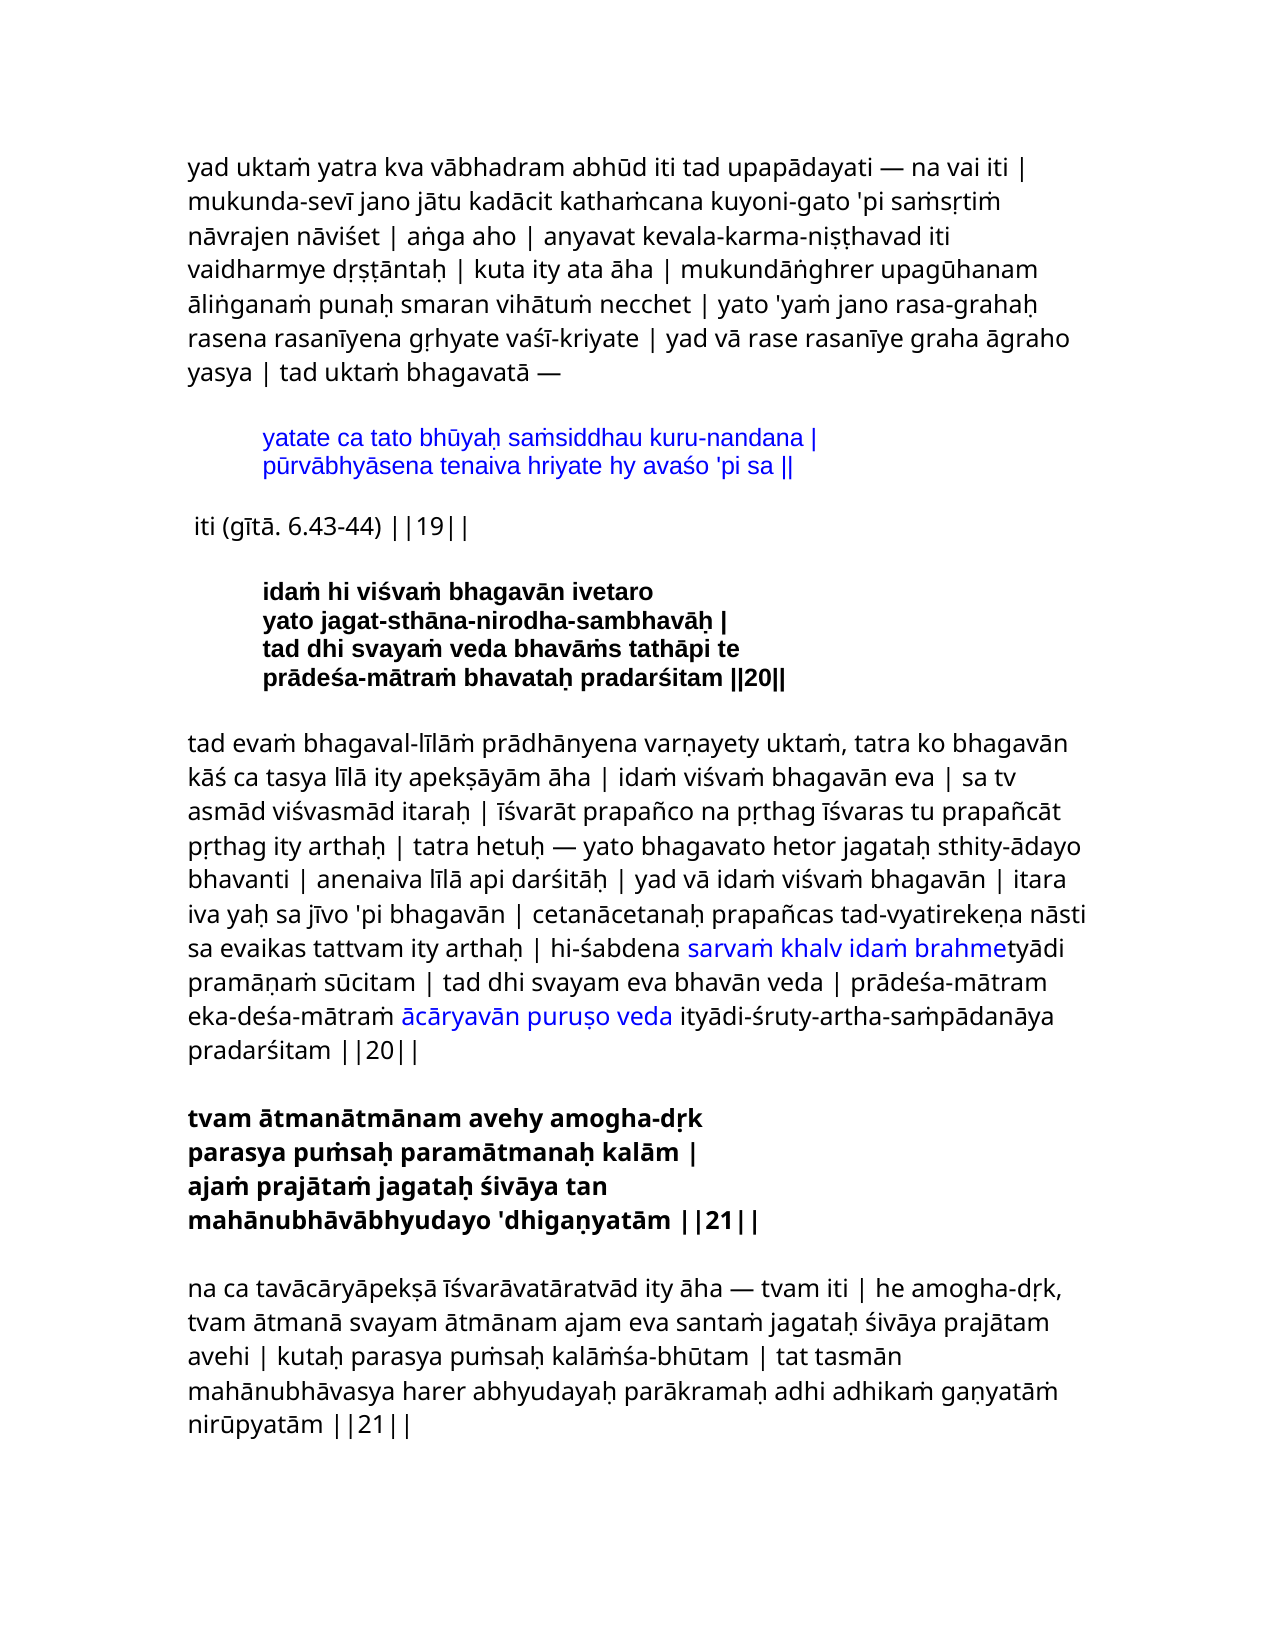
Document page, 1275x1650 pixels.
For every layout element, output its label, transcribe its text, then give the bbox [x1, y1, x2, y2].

text pūrvābhyāsena tenaiva hriyate hy avaśo 'pi sa || [262, 451, 1088, 480]
text tad dhi svayaṁ veda bhavāṁs tathāpi te [262, 634, 1088, 663]
text idaṁ hi viśvaṁ bhagavān ivetaro [262, 577, 1088, 606]
text tvam ātmanātmānam avehy amogha-dṛk parasya puṁsaḥ paramātmanaḥ kalām | ajaṁ prajātaṁ jagataḥ śivāya tan mahānubhāvābhyudayo 'dhigaṇyatām ||21|| [187, 1101, 1088, 1237]
text yatate ca tato bhūyaḥ saṁsiddhau kuru-nandana | [262, 422, 1088, 451]
text iti (gītā. 6.43-44) ||19|| [187, 509, 1088, 543]
text yato jagat-sthāna-nirodha-sambhavāḥ | [262, 606, 1088, 634]
text na ca tavācāryāpekṣā īśvarāvatāratvād ity āha — tvam iti | he amogha-dṛk, tvam ātmanā svayam ātmānam ajam eva santaṁ jagataḥ śivāya prajātam avehi | kutaḥ parasya puṁsaḥ kalāṁśa-bhūtam | tat tasmān mahānubhāvasya harer abhyudayaḥ parākramaḥ adhi adhikaṁ gaṇyatāṁ nirūpyatām ||21|| [187, 1271, 1088, 1441]
text prādeśa-mātraṁ bhavataḥ pradarśitam ||20|| [262, 663, 1088, 692]
text yad uktaṁ yatra kva vābhadram abhūd iti tad upapādayati — na vai iti | mukunda-sevī jano jātu kadācit kathaṁcana kuyoni-gato 'pi saṁsṛtiṁ nāvrajen nāviśet | aṅga aho | anyavat kevala-karma-niṣṭhavad iti vaidharmye dṛṣṭāntaḥ | kuta ity ata āha | mukundāṅghrer upagūhanam āliṅganaṁ punaḥ smaran vihātuṁ necchet | yato 'yaṁ jano rasa-grahaḥ rasena rasanīyena gṛhyate vaśī-kriyate | yad vā rase rasanīye graha āgraho yasya | tad uktaṁ bhagavatā — [187, 150, 1088, 388]
text tad evaṁ bhagaval-līlāṁ prādhānyena varṇayety uktaṁ, tatra ko bhagavān kāś ca tasya līlā ity apekṣāyām āha | idaṁ viśvaṁ bhagavān eva | sa tv asmād viśvasmād itaraḥ | īśvarāt prapañco na pṛthag īśvaras tu prapañcāt pṛthag ity arthaḥ | tatra hetuḥ — yato bhagavato hetor jagataḥ sthity-ādayo bhavanti | anenaiva līlā api darśitāḥ | yad vā idaṁ viśvaṁ bhagavān | itara iva yaḥ sa jīvo 'pi bhagavān | cetanācetanaḥ prapañcas tad-vyatirekeṇa nāsti sa evaikas tattvam ity arthaḥ | hi-śabdena sarvaṁ khalv idaṁ brahmetyādi pramāṇaṁ sūcitam | tad dhi svayam eva bhavān veda | prādeśa-mātram eka-deśa-mātraṁ ācāryavān puruṣo veda ityādi-śruty-artha-saṁpādanāya pradarśitam ||20|| [187, 726, 1088, 1067]
